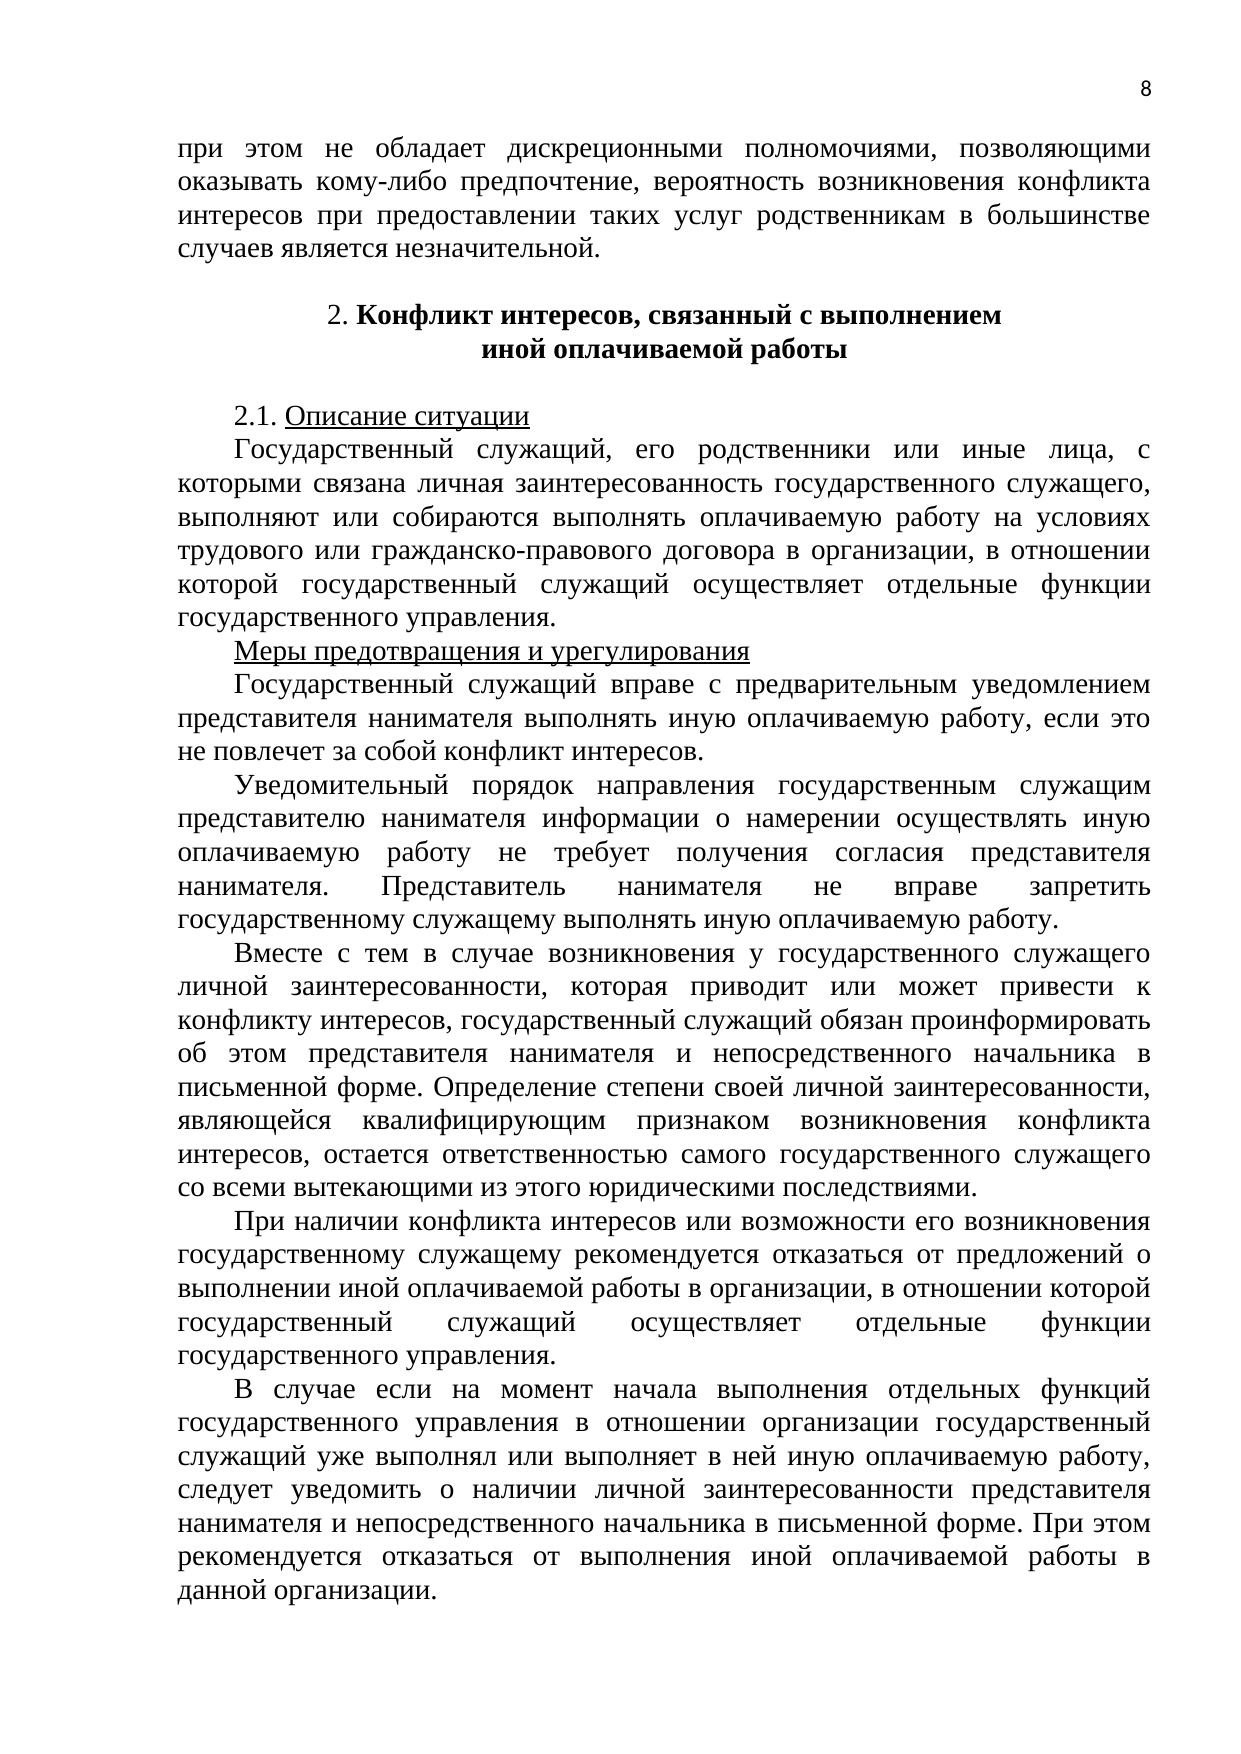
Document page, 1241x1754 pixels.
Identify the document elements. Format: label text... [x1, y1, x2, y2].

text 2.1. Описание ситуации [177, 398, 1152, 432]
text В случае если на момент начала выполнения отдельных функций государственного управления в отношении организации государственный служащий уже выполнял или выполняет в ней иную оплачиваемую работу, следует уведомить о наличии личной заинтересованности представителя нанимателя и непосредственного начальника в письменной форме. При этом рекомендуется отказаться от выполнения иной оплачиваемой работы в данной организации. [177, 1371, 1152, 1606]
text Меры предотвращения и урегулирования [177, 633, 1152, 666]
text При наличии конфликта интересов или возможности его возникновения государственному служащему рекомендуется отказаться от предложений о выполнении иной оплачиваемой работы в организации, в отношении которой государственный служащий осуществляет отдельные функции государственного управления. [177, 1203, 1152, 1371]
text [177, 130, 1152, 264]
text иной оплачиваемой работы [177, 331, 1152, 364]
text Государственный служащий вправе с предварительным уведомлением представителя нанимателя выполнять иную оплачиваемую работу, если это не повлечет за собой конфликт интересов. [177, 666, 1152, 767]
text 2. Конфликт интересов, связанный с выполнением [177, 297, 1152, 331]
text Государственный служащий, его родственники или иные лица, с которыми связана личная заинтересованность государственного служащего, выполняют или собираются выполнять оплачиваемую работу на условиях трудового или гражданско-правового договора в организации, в отношении которой государственный служащий осуществляет отдельные функции государственного управления. [177, 432, 1152, 633]
text Уведомительный порядок направления государственным служащим представителю нанимателя информации о намерении осуществлять иную оплачиваемую работу не требует получения согласия представителя нанимателя. Представитель нанимателя не вправе запретить государственному служащему выполнять иную оплачиваемую работу. [177, 767, 1152, 935]
text Вместе с тем в случае возникновения у государственного служащего личной заинтересованности, которая приводит или может привести к конфликту интересов, государственный служащий обязан проинформировать об этом представителя нанимателя и непосредственного начальника в письменной форме. Определение степени своей личной заинтересованности, являющейся квалифицирующим признаком возникновения конфликта интересов, остается ответственностью самого государственного служащего со всеми вытекающими из этого юридическими последствиями. [177, 935, 1152, 1203]
